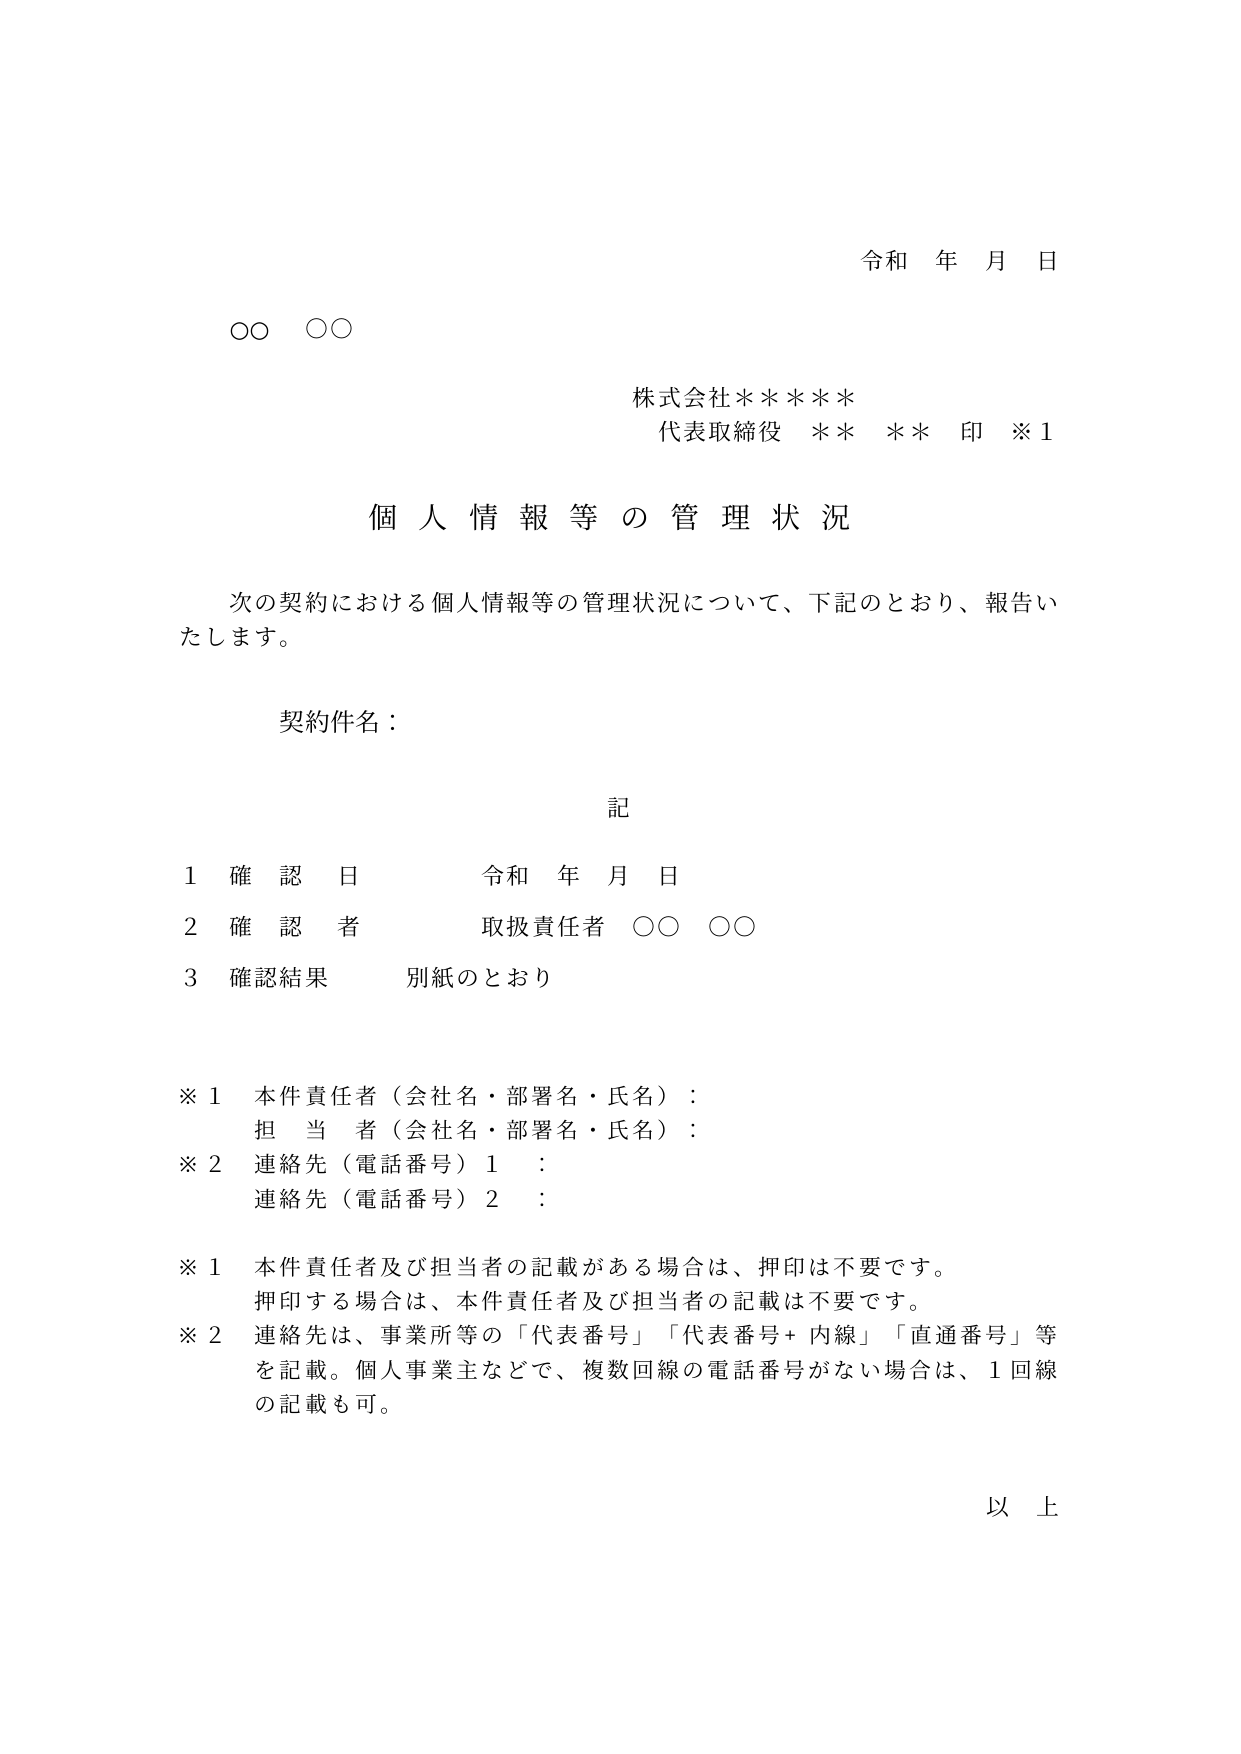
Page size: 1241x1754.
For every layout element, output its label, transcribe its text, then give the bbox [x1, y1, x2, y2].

text 以 上 [179, 1488, 1061, 1522]
text 次の契約における個人情報等の管理状況について、下記のとおり、報告いたします。 [179, 584, 1061, 653]
text 個人情報等の管理状況 [179, 482, 1061, 550]
text ※２ 連絡先は、事業所等の「代表番号」「代表番号+内線」「直通番号」等を記載。個人事業主などで、複数回線の電話番号がない場合は、１回線の記載も可。 [179, 1317, 1061, 1420]
text ※１ 本件責任者（会社名・部署名・氏名）： [179, 1078, 1061, 1112]
text 連絡先（電話番号）２ ： [179, 1181, 1061, 1215]
text 令和 年 月 日 [179, 243, 1061, 277]
text ２ 確認者 取扱責任者 ○○ ○○ [179, 908, 1061, 942]
text ※１ 本件責任者及び担当者の記載がある場合は、押印は不要です。 [179, 1249, 1061, 1283]
text 代表取締役 ＊＊ ＊＊ 印 ※１ [609, 413, 1061, 448]
text 株式会社＊＊＊＊＊ [609, 379, 1061, 413]
text 記 [179, 789, 1061, 823]
text 担 当 者（会社名・部署名・氏名）： [179, 1112, 1061, 1146]
text ３ 確認結果 別紙のとおり [179, 959, 1061, 993]
text 契約件名： [179, 687, 1061, 755]
text １ 確認日 令和 年 月 日 [179, 858, 1061, 892]
text ○○ ○○ [179, 311, 1061, 345]
text ※２ 連絡先（電話番号）１ ： [179, 1146, 1061, 1181]
text 押印する場合は、本件責任者及び担当者の記載は不要です。 [179, 1283, 1061, 1317]
